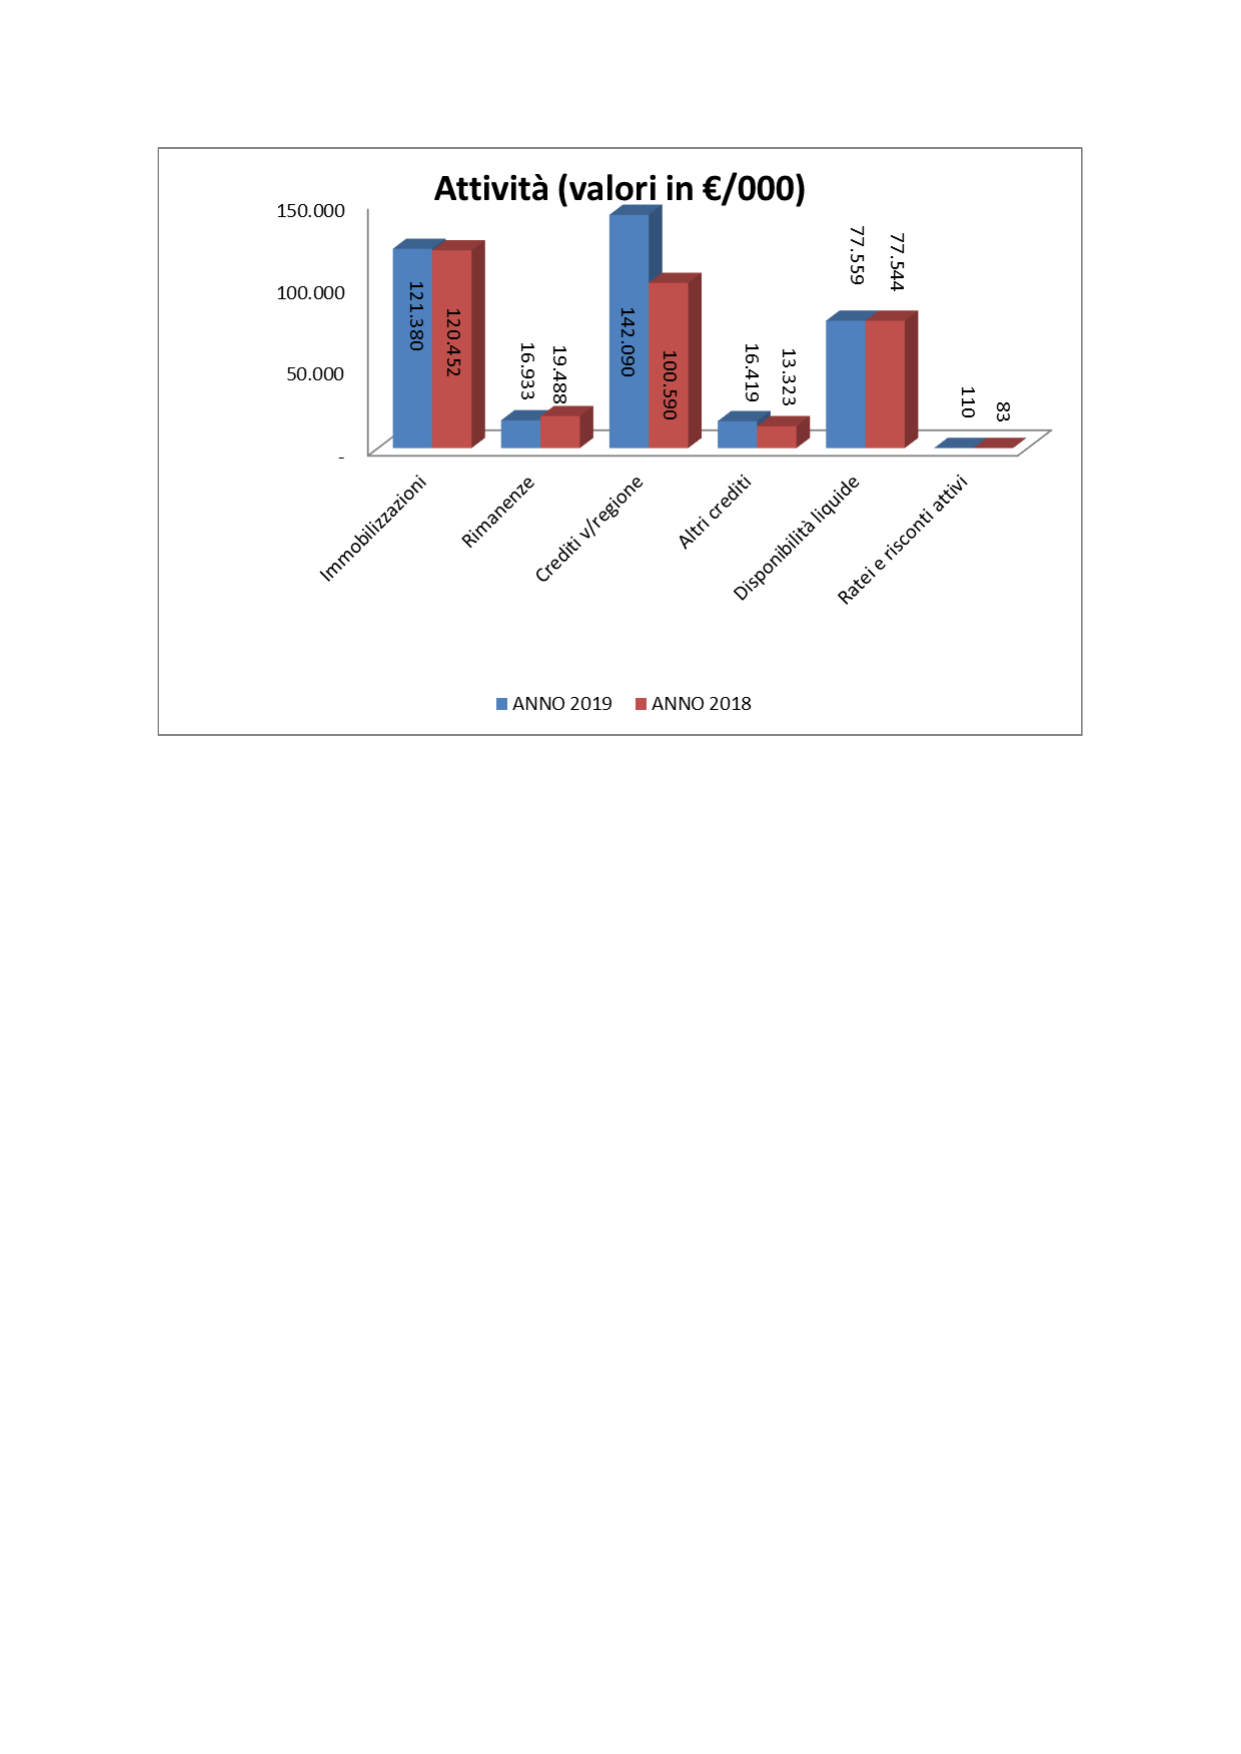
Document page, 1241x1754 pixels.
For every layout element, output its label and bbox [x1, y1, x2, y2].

picture [157, 147, 1083, 736]
